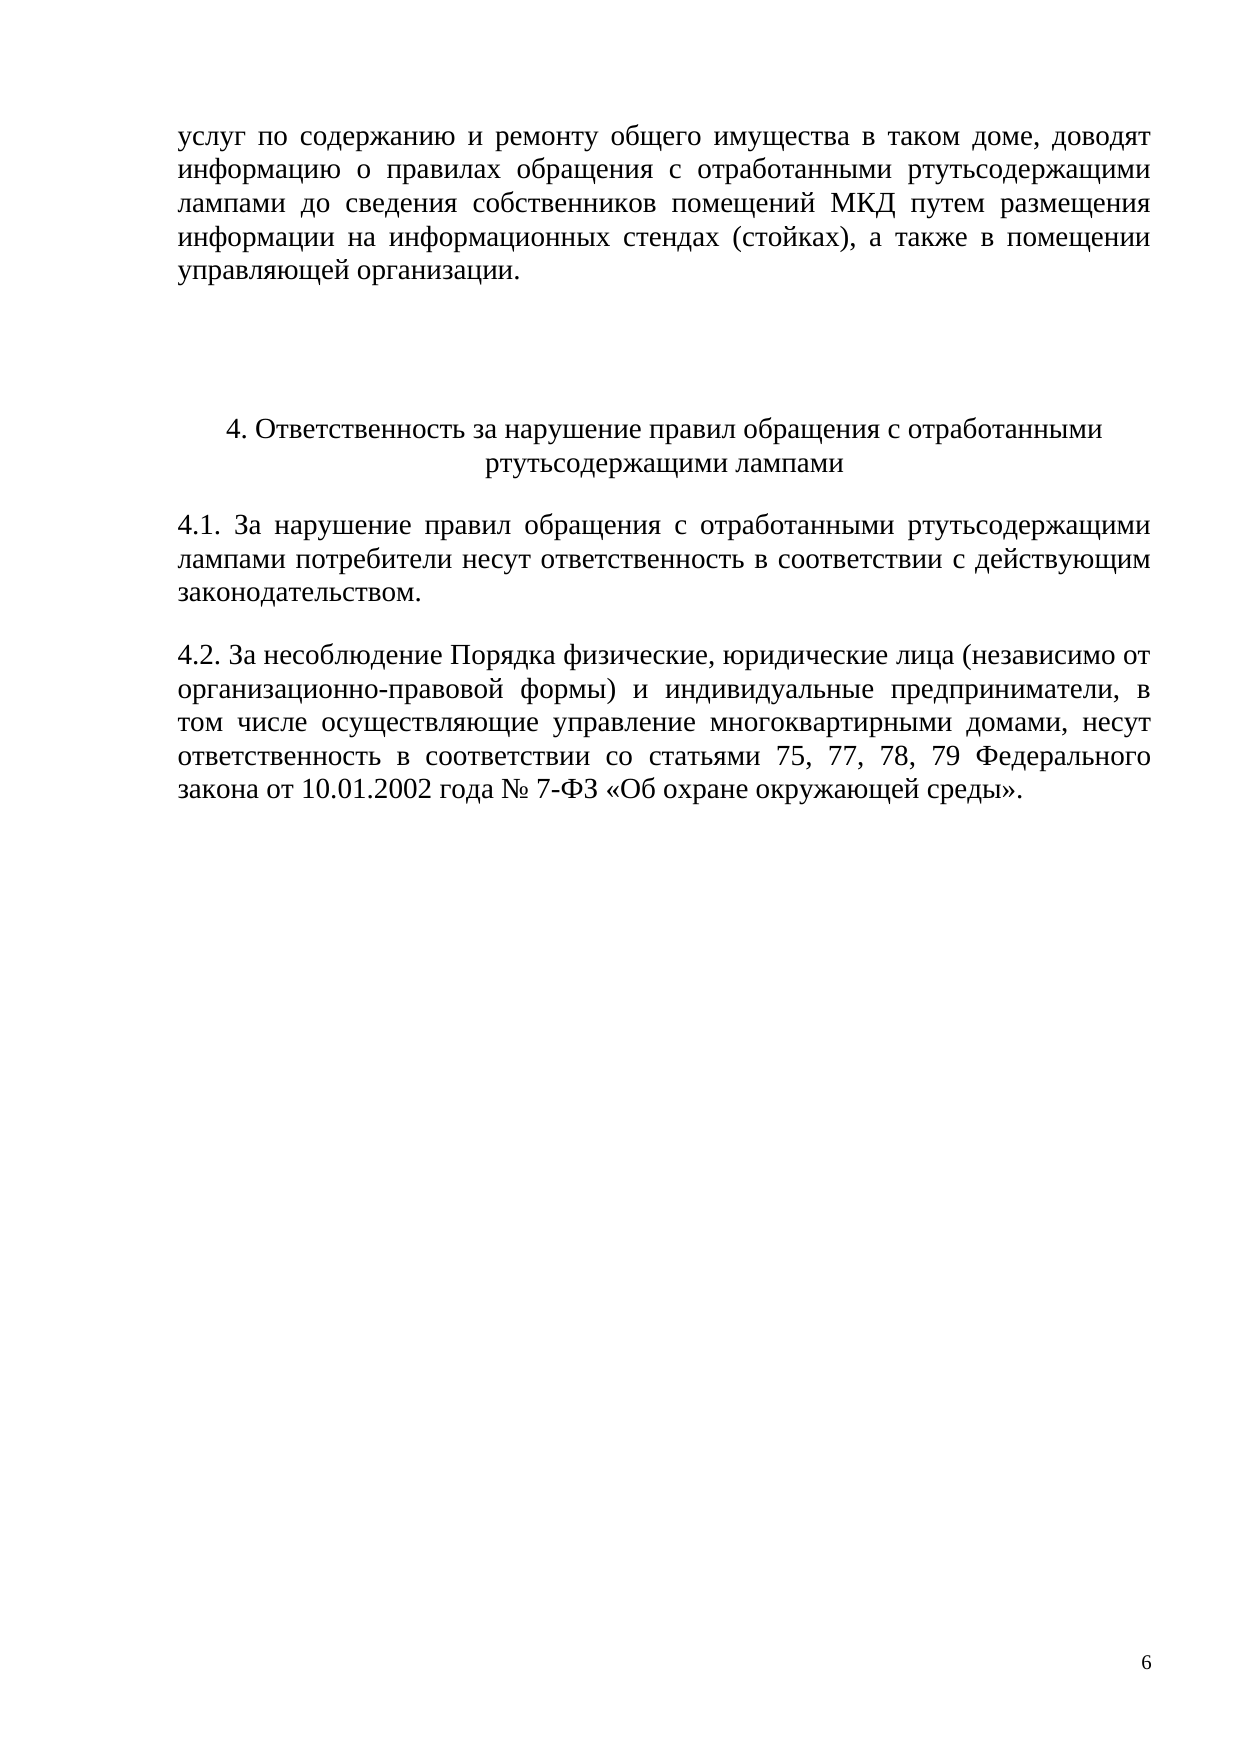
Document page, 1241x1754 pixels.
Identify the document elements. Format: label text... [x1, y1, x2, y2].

text 4. Ответственность за нарушение правил обращения с отработанными ртутьсодержащими лампами [177, 411, 1152, 478]
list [177, 118, 1152, 286]
text 4.1. За нарушение правил обращения с отработанными ртутьсодержащими лампами потребители несут ответственность в соответствии с действующим законодательством. [177, 507, 1152, 608]
text 4.2. За несоблюдение Порядка физические, юридические лица (независимо от организационно-правовой формы) и индивидуальные предприниматели, в том числе осуществляющие управление многоквартирными домами, несут ответственность в соответствии со статьями 75, 77, 78, 79 Федерального закона от 10.01.2002 года № 7-ФЗ «Об охране окружающей среды». [177, 637, 1152, 805]
